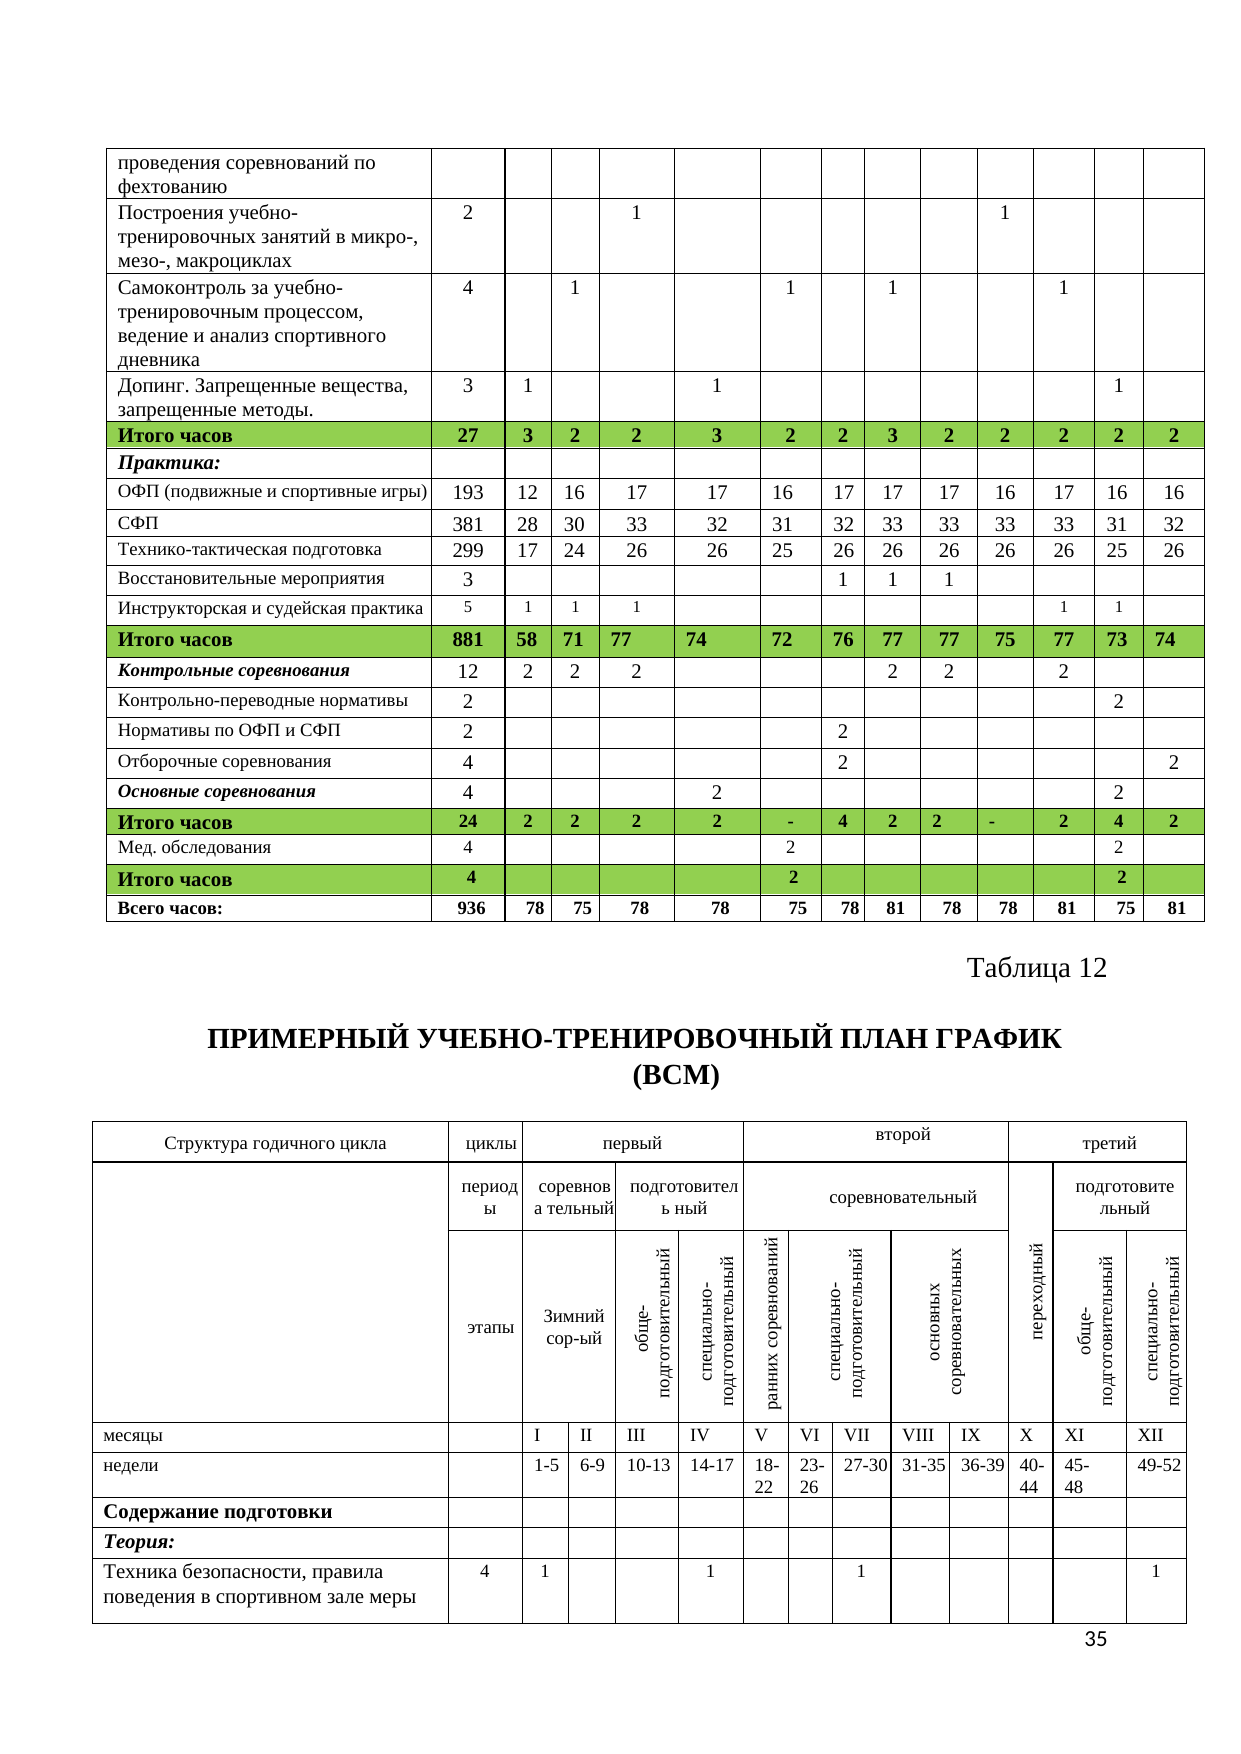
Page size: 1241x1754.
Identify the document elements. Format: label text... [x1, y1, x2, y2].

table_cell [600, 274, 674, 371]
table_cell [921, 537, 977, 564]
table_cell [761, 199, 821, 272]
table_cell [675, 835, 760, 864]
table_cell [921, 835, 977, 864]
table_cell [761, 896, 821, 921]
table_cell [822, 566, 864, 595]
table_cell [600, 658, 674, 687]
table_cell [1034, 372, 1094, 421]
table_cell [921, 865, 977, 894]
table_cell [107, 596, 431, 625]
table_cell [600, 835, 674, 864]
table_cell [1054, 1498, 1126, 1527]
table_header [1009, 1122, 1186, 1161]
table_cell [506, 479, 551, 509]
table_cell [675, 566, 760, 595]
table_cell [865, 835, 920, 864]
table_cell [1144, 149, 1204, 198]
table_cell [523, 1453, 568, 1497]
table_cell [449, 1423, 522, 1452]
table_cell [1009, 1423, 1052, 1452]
text Таблица 12 [163, 950, 1107, 984]
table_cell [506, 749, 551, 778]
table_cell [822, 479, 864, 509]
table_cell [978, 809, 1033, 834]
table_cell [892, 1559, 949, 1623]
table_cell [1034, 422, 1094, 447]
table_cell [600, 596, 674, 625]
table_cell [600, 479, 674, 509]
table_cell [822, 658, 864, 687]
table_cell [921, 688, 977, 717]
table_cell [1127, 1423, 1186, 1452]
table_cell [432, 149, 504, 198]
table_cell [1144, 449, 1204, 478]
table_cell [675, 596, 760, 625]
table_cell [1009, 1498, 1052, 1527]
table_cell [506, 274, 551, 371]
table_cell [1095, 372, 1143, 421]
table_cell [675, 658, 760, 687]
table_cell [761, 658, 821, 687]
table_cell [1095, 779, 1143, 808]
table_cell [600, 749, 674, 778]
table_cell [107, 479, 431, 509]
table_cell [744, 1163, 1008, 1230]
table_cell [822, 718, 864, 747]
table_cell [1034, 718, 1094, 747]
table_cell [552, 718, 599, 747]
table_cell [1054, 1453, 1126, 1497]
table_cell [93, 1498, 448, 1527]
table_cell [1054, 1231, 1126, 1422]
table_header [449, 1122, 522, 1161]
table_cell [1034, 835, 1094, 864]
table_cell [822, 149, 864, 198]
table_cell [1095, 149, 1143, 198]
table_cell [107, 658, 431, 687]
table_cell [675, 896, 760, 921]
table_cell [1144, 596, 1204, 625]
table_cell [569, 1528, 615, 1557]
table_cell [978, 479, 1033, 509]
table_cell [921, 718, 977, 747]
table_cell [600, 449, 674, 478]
text (ВСМ) [163, 1057, 909, 1091]
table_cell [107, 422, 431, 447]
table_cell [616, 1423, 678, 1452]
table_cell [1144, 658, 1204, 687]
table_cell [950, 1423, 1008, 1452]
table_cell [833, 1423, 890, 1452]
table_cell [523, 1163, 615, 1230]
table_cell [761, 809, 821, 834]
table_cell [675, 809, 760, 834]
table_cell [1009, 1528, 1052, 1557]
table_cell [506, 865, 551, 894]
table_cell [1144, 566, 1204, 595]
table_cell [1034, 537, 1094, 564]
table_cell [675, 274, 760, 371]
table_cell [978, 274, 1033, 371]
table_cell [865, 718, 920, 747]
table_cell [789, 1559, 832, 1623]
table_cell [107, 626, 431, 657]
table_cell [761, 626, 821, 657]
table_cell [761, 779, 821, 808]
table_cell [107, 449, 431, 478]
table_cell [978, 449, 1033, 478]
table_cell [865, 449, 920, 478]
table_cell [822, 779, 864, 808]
text ПРИМЕРНЫЙ УЧЕБНО-ТРЕНИРОВОЧНЫЙ ПЛАН ГРАФИК [162, 1022, 1107, 1055]
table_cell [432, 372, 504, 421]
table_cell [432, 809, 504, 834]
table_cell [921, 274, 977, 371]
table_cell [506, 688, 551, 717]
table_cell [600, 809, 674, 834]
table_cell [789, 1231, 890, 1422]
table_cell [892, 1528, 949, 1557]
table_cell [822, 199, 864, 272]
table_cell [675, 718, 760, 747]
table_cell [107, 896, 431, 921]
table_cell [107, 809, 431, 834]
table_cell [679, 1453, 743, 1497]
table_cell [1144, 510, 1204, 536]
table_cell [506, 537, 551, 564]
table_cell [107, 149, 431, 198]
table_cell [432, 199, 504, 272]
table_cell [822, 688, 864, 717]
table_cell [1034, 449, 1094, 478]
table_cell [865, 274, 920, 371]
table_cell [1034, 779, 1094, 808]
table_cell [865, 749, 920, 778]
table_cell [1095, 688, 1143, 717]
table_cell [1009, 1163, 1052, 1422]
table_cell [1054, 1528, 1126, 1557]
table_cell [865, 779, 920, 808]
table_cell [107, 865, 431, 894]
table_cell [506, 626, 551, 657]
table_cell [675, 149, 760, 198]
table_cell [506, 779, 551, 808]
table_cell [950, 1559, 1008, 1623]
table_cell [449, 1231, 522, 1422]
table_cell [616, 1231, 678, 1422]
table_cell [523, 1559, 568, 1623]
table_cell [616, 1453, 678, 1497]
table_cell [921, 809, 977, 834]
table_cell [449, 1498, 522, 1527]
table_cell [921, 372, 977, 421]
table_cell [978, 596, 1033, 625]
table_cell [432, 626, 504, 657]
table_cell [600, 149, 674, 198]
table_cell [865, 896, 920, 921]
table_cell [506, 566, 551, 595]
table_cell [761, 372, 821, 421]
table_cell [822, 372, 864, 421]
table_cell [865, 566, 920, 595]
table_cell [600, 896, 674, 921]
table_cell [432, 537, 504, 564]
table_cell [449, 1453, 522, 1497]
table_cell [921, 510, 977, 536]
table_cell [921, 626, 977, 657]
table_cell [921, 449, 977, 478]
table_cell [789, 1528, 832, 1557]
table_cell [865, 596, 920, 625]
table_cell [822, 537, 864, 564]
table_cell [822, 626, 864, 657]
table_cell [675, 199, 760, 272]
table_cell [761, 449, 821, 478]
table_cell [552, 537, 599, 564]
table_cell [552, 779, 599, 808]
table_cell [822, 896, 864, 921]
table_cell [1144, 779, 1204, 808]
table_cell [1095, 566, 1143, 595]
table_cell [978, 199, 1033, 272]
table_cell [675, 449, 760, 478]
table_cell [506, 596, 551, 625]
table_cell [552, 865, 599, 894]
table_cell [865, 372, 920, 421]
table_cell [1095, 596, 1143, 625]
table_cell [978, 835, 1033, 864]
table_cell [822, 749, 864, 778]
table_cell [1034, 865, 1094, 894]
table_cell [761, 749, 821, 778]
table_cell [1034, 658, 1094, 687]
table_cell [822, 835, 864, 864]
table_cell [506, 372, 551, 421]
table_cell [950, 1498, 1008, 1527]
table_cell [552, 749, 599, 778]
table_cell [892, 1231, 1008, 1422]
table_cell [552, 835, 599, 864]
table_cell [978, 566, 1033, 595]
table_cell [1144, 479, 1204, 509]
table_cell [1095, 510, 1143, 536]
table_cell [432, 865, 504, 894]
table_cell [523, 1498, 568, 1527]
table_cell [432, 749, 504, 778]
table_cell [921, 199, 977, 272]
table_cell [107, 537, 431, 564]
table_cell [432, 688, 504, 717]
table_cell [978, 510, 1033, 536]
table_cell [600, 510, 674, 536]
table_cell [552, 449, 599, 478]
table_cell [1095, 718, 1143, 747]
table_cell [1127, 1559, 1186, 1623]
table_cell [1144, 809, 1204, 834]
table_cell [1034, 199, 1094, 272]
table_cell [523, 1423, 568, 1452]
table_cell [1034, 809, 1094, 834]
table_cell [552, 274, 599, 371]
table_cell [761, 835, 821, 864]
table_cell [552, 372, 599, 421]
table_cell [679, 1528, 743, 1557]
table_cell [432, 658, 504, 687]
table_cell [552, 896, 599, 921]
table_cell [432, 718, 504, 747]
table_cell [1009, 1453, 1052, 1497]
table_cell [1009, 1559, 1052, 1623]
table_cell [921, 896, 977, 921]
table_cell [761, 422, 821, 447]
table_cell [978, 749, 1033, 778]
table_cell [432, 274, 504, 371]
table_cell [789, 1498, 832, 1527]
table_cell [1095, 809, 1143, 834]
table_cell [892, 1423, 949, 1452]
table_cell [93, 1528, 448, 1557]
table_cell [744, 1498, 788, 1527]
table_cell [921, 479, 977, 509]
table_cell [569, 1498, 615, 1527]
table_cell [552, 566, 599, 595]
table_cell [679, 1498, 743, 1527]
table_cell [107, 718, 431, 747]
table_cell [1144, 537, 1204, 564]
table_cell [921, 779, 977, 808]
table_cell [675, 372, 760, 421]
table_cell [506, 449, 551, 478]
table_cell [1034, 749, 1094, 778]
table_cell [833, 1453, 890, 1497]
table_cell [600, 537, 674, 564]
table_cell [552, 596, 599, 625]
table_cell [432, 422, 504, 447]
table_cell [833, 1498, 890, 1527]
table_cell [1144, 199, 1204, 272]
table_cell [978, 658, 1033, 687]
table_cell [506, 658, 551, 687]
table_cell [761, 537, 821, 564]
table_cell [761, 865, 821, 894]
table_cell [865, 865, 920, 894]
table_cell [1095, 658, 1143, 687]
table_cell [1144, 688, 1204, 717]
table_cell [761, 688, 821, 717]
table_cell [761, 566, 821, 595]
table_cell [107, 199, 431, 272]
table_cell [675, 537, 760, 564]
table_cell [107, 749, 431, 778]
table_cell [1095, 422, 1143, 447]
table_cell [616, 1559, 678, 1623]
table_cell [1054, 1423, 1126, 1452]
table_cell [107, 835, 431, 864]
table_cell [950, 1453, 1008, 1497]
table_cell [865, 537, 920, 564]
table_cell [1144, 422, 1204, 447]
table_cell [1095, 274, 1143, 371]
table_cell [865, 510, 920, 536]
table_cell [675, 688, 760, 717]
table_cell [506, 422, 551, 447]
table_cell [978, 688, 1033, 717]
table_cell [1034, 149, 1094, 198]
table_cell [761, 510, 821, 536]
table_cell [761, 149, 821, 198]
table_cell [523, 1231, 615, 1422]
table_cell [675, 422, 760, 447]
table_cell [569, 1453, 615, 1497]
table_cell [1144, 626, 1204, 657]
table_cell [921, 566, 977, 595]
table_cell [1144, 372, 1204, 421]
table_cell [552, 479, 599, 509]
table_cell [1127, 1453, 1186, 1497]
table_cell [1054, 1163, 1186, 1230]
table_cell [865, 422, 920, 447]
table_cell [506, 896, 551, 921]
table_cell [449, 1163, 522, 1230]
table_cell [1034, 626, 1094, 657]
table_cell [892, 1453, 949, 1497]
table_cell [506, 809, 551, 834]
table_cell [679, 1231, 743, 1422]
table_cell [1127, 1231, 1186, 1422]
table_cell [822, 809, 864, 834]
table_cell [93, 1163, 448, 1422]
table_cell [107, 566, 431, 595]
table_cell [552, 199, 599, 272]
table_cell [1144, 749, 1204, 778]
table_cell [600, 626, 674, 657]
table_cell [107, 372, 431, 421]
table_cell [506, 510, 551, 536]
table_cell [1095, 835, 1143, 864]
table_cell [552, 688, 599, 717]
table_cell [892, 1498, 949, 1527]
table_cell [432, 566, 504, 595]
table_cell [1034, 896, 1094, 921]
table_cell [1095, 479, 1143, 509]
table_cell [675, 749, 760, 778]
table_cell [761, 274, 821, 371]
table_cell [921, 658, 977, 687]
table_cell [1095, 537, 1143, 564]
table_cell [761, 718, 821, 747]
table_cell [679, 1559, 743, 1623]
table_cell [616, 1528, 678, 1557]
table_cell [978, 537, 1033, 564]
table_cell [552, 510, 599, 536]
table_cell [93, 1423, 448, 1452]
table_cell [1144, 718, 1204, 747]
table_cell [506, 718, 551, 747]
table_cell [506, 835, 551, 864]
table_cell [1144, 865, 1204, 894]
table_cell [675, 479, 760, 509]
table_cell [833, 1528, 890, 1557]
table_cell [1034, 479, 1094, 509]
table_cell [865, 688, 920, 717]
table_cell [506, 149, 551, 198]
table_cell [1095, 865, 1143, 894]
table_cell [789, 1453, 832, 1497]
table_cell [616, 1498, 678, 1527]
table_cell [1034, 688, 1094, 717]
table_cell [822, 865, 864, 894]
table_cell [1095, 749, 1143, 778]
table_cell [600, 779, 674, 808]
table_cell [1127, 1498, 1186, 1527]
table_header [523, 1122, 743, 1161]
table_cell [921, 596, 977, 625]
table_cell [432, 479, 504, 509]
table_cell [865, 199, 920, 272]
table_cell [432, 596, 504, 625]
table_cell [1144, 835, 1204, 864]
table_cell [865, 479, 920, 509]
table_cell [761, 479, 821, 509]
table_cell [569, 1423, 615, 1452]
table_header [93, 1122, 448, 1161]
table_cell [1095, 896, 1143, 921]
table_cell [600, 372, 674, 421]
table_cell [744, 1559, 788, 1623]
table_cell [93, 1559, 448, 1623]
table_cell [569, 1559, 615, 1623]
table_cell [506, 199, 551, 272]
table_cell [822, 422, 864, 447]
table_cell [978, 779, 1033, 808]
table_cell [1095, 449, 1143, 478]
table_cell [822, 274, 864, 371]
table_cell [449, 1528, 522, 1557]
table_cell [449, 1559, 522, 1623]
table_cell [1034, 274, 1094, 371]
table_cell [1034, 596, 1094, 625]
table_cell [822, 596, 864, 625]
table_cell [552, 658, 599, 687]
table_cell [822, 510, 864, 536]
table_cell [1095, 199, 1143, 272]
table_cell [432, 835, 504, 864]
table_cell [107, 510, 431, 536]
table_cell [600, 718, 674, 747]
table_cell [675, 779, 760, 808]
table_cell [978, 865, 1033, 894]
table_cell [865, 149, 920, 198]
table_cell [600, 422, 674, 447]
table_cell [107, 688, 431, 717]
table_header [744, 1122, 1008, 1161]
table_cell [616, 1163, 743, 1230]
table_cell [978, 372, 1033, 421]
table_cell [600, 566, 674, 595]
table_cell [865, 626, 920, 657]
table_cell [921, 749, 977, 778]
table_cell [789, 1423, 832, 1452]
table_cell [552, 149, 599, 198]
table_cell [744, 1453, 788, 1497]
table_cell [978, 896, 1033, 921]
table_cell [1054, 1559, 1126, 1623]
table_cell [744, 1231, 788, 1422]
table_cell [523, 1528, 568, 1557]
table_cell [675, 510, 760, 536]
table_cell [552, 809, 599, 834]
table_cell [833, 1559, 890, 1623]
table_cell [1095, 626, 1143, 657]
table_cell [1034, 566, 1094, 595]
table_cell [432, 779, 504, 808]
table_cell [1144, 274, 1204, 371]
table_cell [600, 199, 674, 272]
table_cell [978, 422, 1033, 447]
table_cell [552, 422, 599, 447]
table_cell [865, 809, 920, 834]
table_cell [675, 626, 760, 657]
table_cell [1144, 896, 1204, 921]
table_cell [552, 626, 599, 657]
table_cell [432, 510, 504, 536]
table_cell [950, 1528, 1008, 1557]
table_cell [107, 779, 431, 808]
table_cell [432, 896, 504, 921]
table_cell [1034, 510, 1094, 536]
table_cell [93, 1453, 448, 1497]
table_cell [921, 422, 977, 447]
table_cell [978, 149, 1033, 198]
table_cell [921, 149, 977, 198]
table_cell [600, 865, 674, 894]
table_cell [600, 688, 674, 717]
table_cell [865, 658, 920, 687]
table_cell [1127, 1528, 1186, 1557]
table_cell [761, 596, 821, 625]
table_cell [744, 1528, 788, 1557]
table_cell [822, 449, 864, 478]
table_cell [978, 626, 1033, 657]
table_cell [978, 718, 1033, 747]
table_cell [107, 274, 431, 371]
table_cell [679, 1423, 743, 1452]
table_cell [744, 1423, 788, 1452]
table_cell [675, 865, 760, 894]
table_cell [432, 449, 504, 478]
